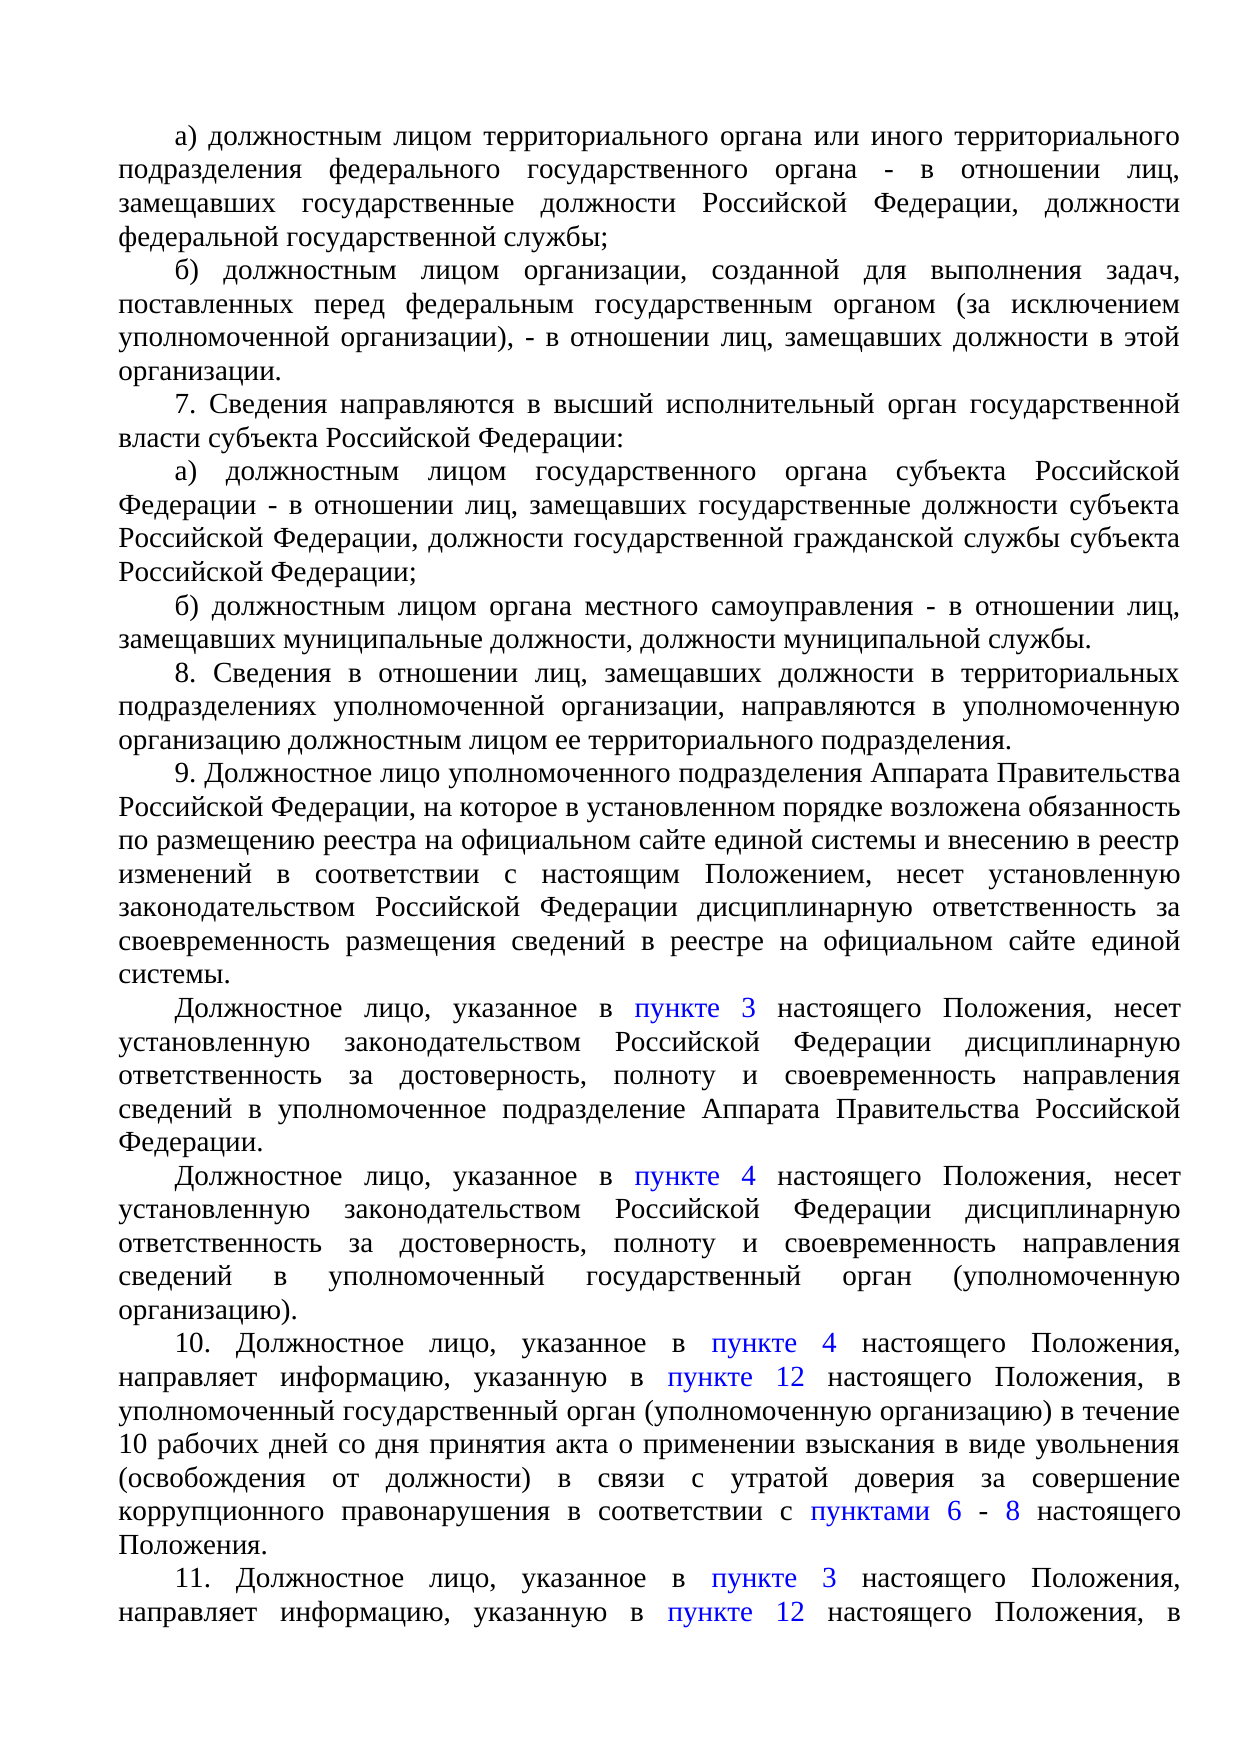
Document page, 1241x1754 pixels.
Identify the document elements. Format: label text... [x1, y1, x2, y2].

text Должностное лицо, указанное в пункте 4 настоящего Положения, несет установленную законодательством Российской Федерации дисциплинарную ответственность за достоверность, полноту и своевременность направления сведений в уполномоченный государственный орган (уполномоченную организацию). [118, 1158, 1181, 1326]
text 9. Должностное лицо уполномоченного подразделения Аппарата Правительства Российской Федерации, на которое в установленном порядке возложена обязанность по размещению реестра на официальном сайте единой системы и внесению в реестр изменений в соответствии с настоящим Положением, несет установленную законодательством Российской Федерации дисциплинарную ответственность за своевременность размещения сведений в реестре на официальном сайте единой системы. [118, 755, 1181, 990]
text 10. Должностное лицо, указанное в пункте 4 настоящего Положения, направляет информацию, указанную в пункте 12 настоящего Положения, в уполномоченный государственный орган (уполномоченную организацию) в течение 10 рабочих дней со дня принятия акта о применении взыскания в виде увольнения (освобождения от должности) в связи с утратой доверия за совершение коррупционного правонарушения в соответствии с пунктами 6 - 8 настоящего Положения. [118, 1326, 1181, 1560]
text 7. Сведения направляются в высший исполнительный орган государственной власти субъекта Российской Федерации: [118, 386, 1181, 453]
text б) должностным лицом органа местного самоуправления - в отношении лиц, замещавших муниципальные должности, должности муниципальной службы. [118, 588, 1181, 655]
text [118, 1560, 1181, 1627]
text 8. Сведения в отношении лиц, замещавших должности в территориальных подразделениях уполномоченной организации, направляются в уполномоченную организацию должностным лицом ее территориального подразделения. [118, 655, 1181, 755]
text а) должностным лицом государственного органа субъекта Российской Федерации - в отношении лиц, замещавших государственные должности субъекта Российской Федерации, должности государственной гражданской службы субъекта Российской Федерации; [118, 453, 1181, 588]
text б) должностным лицом организации, созданной для выполнения задач, поставленных перед федеральным государственным органом (за исключением уполномоченной организации), - в отношении лиц, замещавших должности в этой организации. [118, 252, 1181, 386]
text а) должностным лицом территориального органа или иного территориального подразделения федерального государственного органа - в отношении лиц, замещавших государственные должности Российской Федерации, должности федеральной государственной службы; [118, 118, 1181, 252]
text Должностное лицо, указанное в пункте 3 настоящего Положения, несет установленную законодательством Российской Федерации дисциплинарную ответственность за достоверность, полноту и своевременность направления сведений в уполномоченное подразделение Аппарата Правительства Российской Федерации. [118, 990, 1181, 1158]
